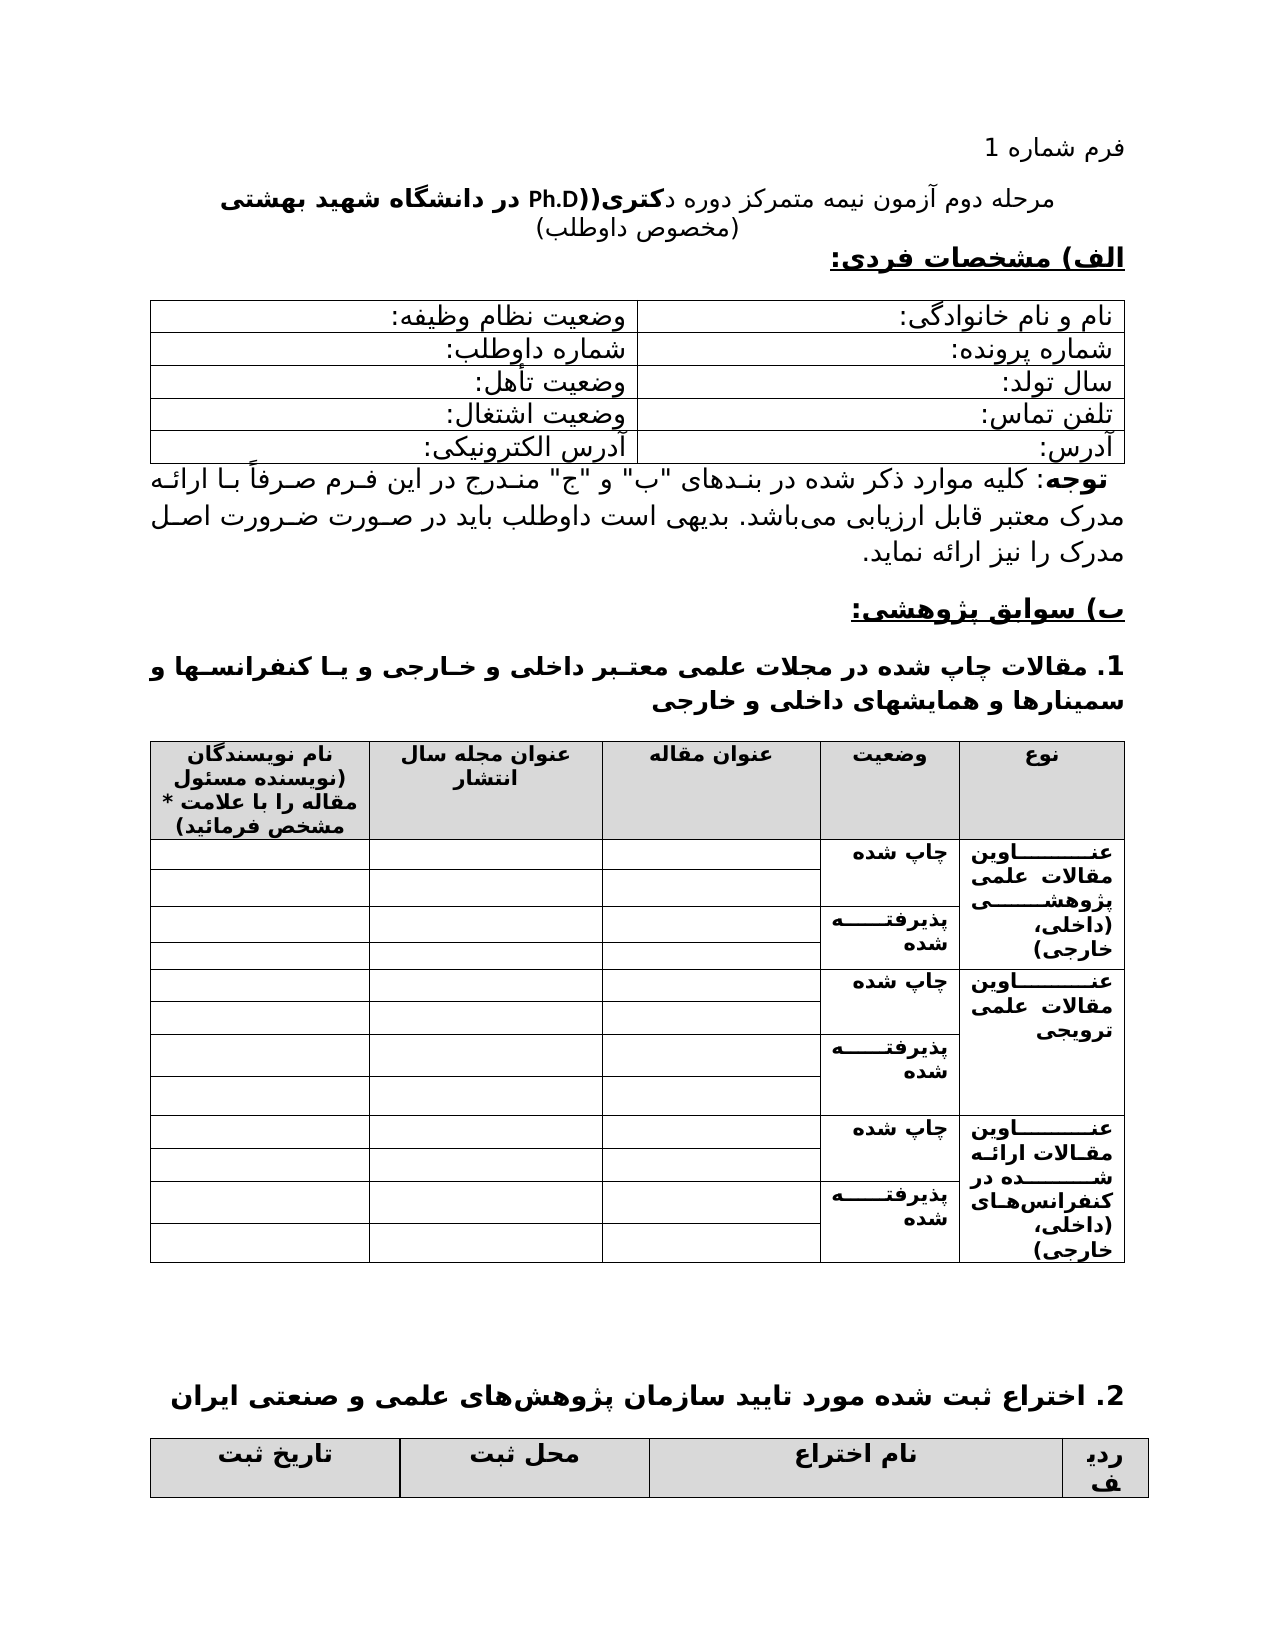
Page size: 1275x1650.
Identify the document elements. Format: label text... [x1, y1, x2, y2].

table_cell [370, 970, 602, 1001]
table_cell آدرس الکترونیکی: [151, 431, 637, 463]
table_cell [603, 970, 820, 1001]
table_cell [603, 943, 820, 968]
table_cell [370, 1149, 602, 1181]
table_header عنوان مقاله [603, 742, 820, 839]
text 1. مقالات چاپ شده در مجلات علمی معتبر داخلی و خارجی و یا کنفرانسها و سمینارها و همایشهای داخلی و خارجی [150, 650, 1125, 716]
table_cell [370, 1116, 602, 1148]
table_cell شماره پرونده: [638, 333, 1124, 365]
table_cell [603, 870, 820, 906]
table_cell [151, 1035, 369, 1076]
table_header وضعیت [821, 742, 959, 839]
table_header ردیف [1063, 1439, 1148, 1497]
table_cell [151, 1116, 369, 1148]
text فرم شماره 1 [150, 133, 1125, 162]
table_cell [370, 907, 602, 942]
table_cell [603, 1224, 820, 1262]
table_cell آدرس: [638, 431, 1124, 463]
table_cell عناوین مقالات ارائه شده در کنفرانس‌های (داخلی، خارجی) [960, 1116, 1124, 1262]
table_header نام نویسندگان (نویسنده مسئول مقاله را با علامت * مشخص فرمائید) [151, 742, 369, 839]
table_cell [151, 1077, 369, 1115]
table_cell [603, 1116, 820, 1148]
table_cell [603, 1149, 820, 1181]
table_header نوع [960, 742, 1124, 839]
table_cell [370, 1002, 602, 1034]
table_cell [603, 1077, 820, 1115]
text ب) سوابق پژوهشی: [150, 593, 1125, 625]
table_cell وضعیت اشتغال: [151, 399, 637, 430]
table_cell [151, 1002, 369, 1034]
table_cell چاپ شده [821, 840, 959, 906]
table_cell [603, 907, 820, 942]
table_cell چاپ شده [821, 1116, 959, 1181]
table_header محل ثبت [401, 1439, 649, 1497]
table_cell [151, 907, 369, 942]
table_cell [151, 840, 369, 868]
table_cell [603, 1002, 820, 1034]
text توجه: کلیه موارد ذکر شده در بندهای "ب" و "ج" مندرج در این فرم صرفاً با ارائه مدرک معتبر قابل ارزیابی می‌باشد. بدیهی است داوطلب باید در صورت ضرورت اصل مدرک را نیز ارائه نماید. [150, 464, 1125, 568]
table_cell [151, 1224, 369, 1262]
table_cell [151, 870, 369, 906]
table_cell وضعیت تأهل: [151, 366, 637, 397]
table_cell [370, 1224, 602, 1262]
table_cell [603, 840, 820, 868]
table_cell پذیرفته شده [821, 1035, 959, 1115]
table_cell عناوین مقالات علمی پژوهشی (داخلی، خارجی) [960, 840, 1124, 968]
table_cell [151, 943, 369, 968]
table_cell [603, 1035, 820, 1076]
table_cell شماره داوطلب: [151, 333, 637, 365]
table_header تاریخ ثبت [151, 1439, 399, 1497]
table_cell [370, 840, 602, 868]
table_cell پذیرفته شده [821, 1182, 959, 1262]
table_header وضعیت نظام وظیفه: [151, 301, 637, 332]
table_cell [151, 1149, 369, 1181]
table_cell عناوین مقالات علمی ترویجی [960, 970, 1124, 1115]
text الف) مشخصات فردی: [150, 243, 1125, 274]
table_cell [370, 943, 602, 968]
table_cell تلفن تماس: [638, 399, 1124, 430]
table_cell [370, 1077, 602, 1115]
table_cell [370, 1035, 602, 1076]
table_header نام و نام خانوادگی: [638, 301, 1124, 332]
text مرحله دوم آزمون نیمه متمرکز دوره دکتری((Ph.D در دانشگاه شهید بهشتی [150, 183, 1125, 213]
text 2. اختراع ثبت شده مورد تایید سازمان پژوهش‌های علمی و صنعتی ایران [150, 1381, 1125, 1412]
text (مخصوص داوطلب) [150, 213, 1125, 243]
table_cell [370, 1182, 602, 1223]
table_cell سال تولد: [638, 366, 1124, 397]
table_cell چاپ شده [821, 970, 959, 1034]
table_cell [151, 970, 369, 1001]
table_header عنوان مجله سال انتشار [370, 742, 602, 839]
table_header نام اختراع [650, 1439, 1062, 1497]
table_cell [603, 1182, 820, 1223]
table_cell [370, 870, 602, 906]
table_cell پذیرفته شده [821, 907, 959, 968]
table_cell [151, 1182, 369, 1223]
